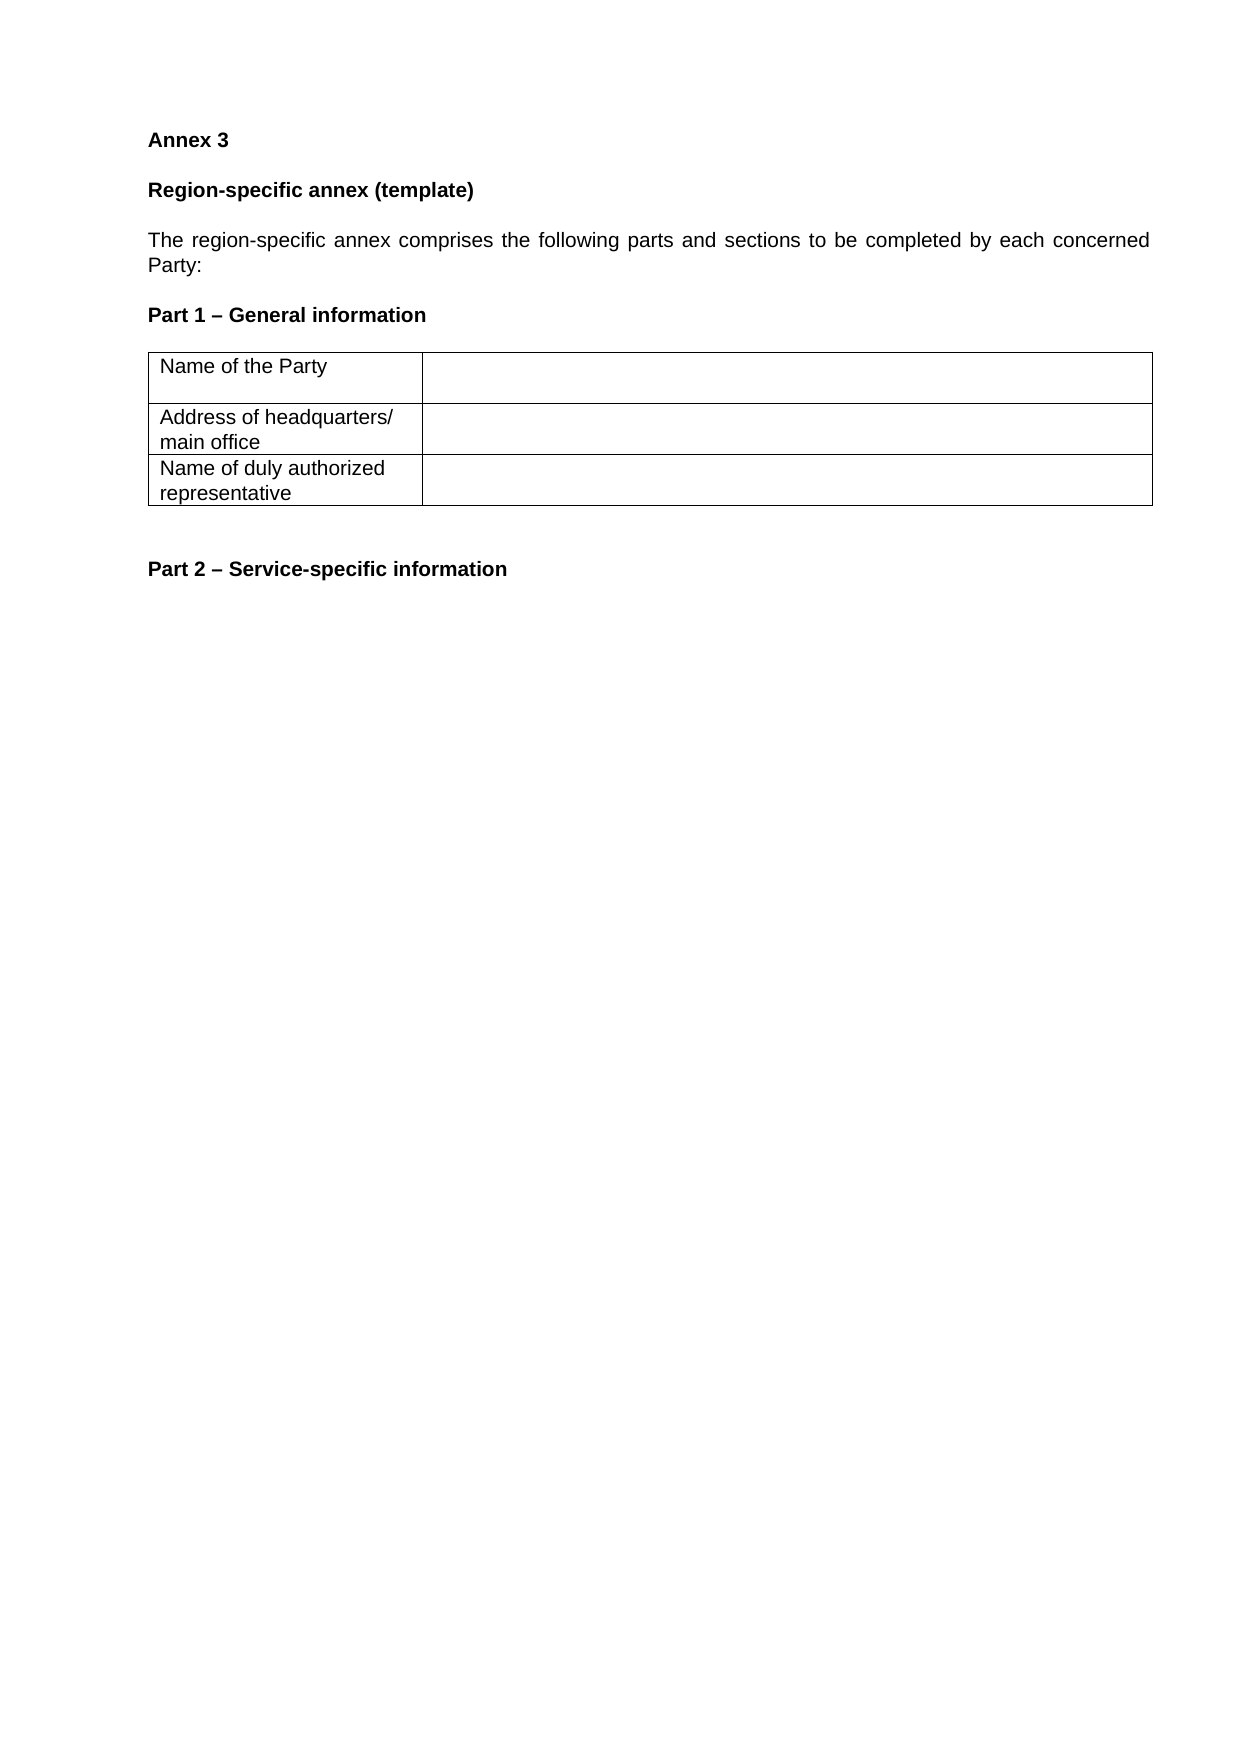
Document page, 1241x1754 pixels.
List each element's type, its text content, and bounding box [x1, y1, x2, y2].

text Part 1 – General information [148, 302, 1152, 327]
table_cell Address of headquarters/ main office [149, 404, 422, 454]
text Region-specific annex (template) [148, 177, 1152, 202]
table_cell Name of duly authorized representative [149, 455, 422, 505]
table_cell [423, 404, 1152, 454]
text The region-specific annex comprises the following parts and sections to be completed by each concerned Party: [148, 227, 1152, 277]
text Annex 3 [148, 127, 1152, 152]
text Part 2 – Service-specific information [148, 556, 1152, 581]
table_header Name of the Party [149, 353, 422, 403]
table_cell [423, 455, 1152, 505]
table_header [423, 353, 1152, 403]
